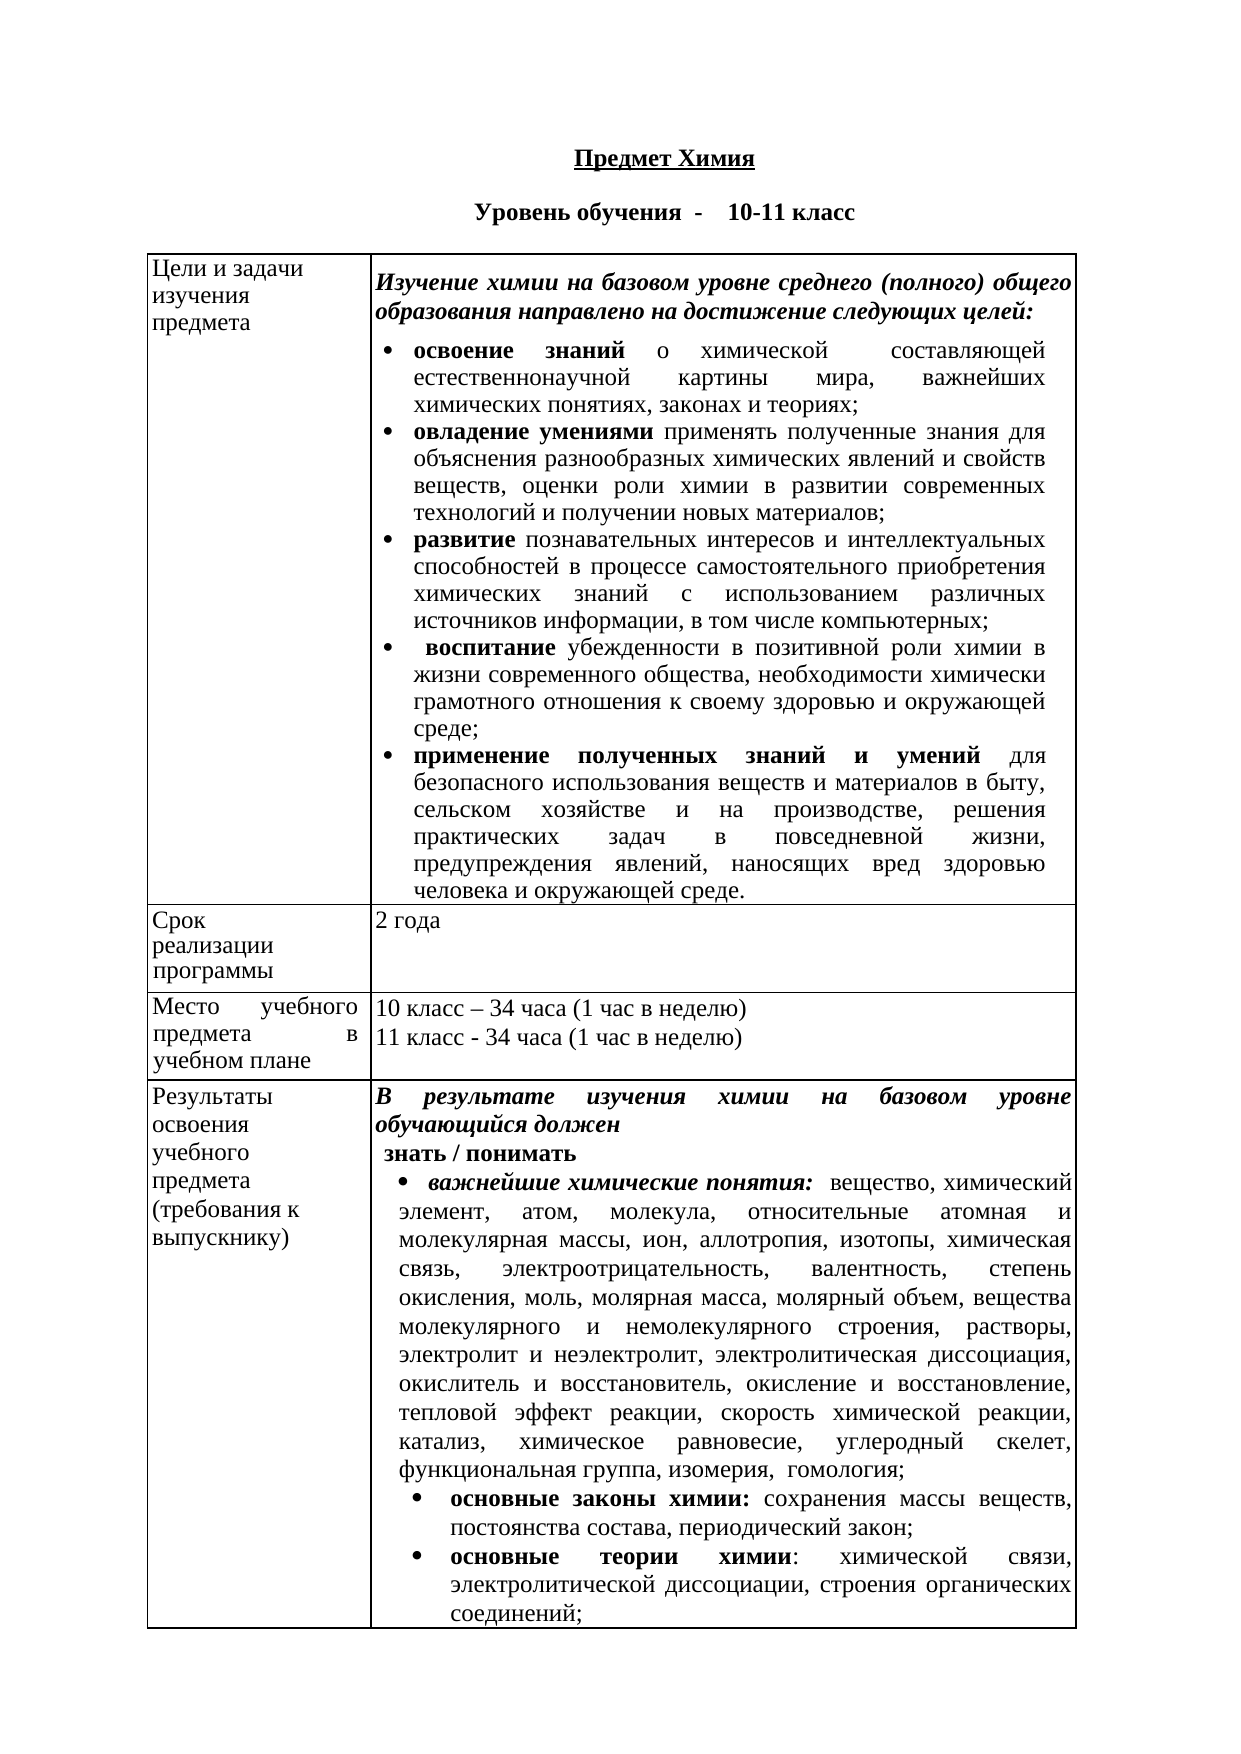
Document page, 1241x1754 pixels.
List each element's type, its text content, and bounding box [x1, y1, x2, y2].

table_cell 10 класс – 34 часа (1 час в неделю) 11 класс - 34 часа (1 час в неделю) [372, 993, 1075, 1079]
table_header Изучение химии на базовом уровне среднего (полного) общего образования направлено на достижение следующих целей: освоение знаний о химической составляющей естественнонаучной картины мира, важнейших химических понятиях, законах и теориях; овладение умениями применять полученные знания для объяснения разнообразных химических явлений и свойств веществ, оценки роли химии в развитии современных технологий и получении новых материалов; развитие познавательных интересов и интеллектуальных способностей в процессе самостоятельного приобретения химических знаний с использованием различных источников информации, в том числе компьютерных; воспитание убежденности в позитивной роли химии в жизни современного общества, необходимости химически грамотного отношения к своему здоровью и окружающей среде; применение полученных знаний и умений для безопасного использования веществ и материалов в быту, сельском хозяйстве и на производстве, решения практических задач в повседневной жизни, предупреждения явлений, наносящих вред здоровью человека и окружающей среде. [372, 255, 1075, 904]
table_cell Место учебного предмета в учебном плане [148, 993, 370, 1079]
table_header Цели и задачи изучения предмета [148, 255, 370, 904]
table_cell Срок реализации программы [148, 905, 370, 991]
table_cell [372, 1081, 1075, 1627]
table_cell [148, 1081, 370, 1627]
table_cell 2 года [372, 905, 1075, 991]
text Уровень обучения - 10-11 класс [177, 199, 1152, 226]
text Предмет Химия [177, 145, 1152, 172]
